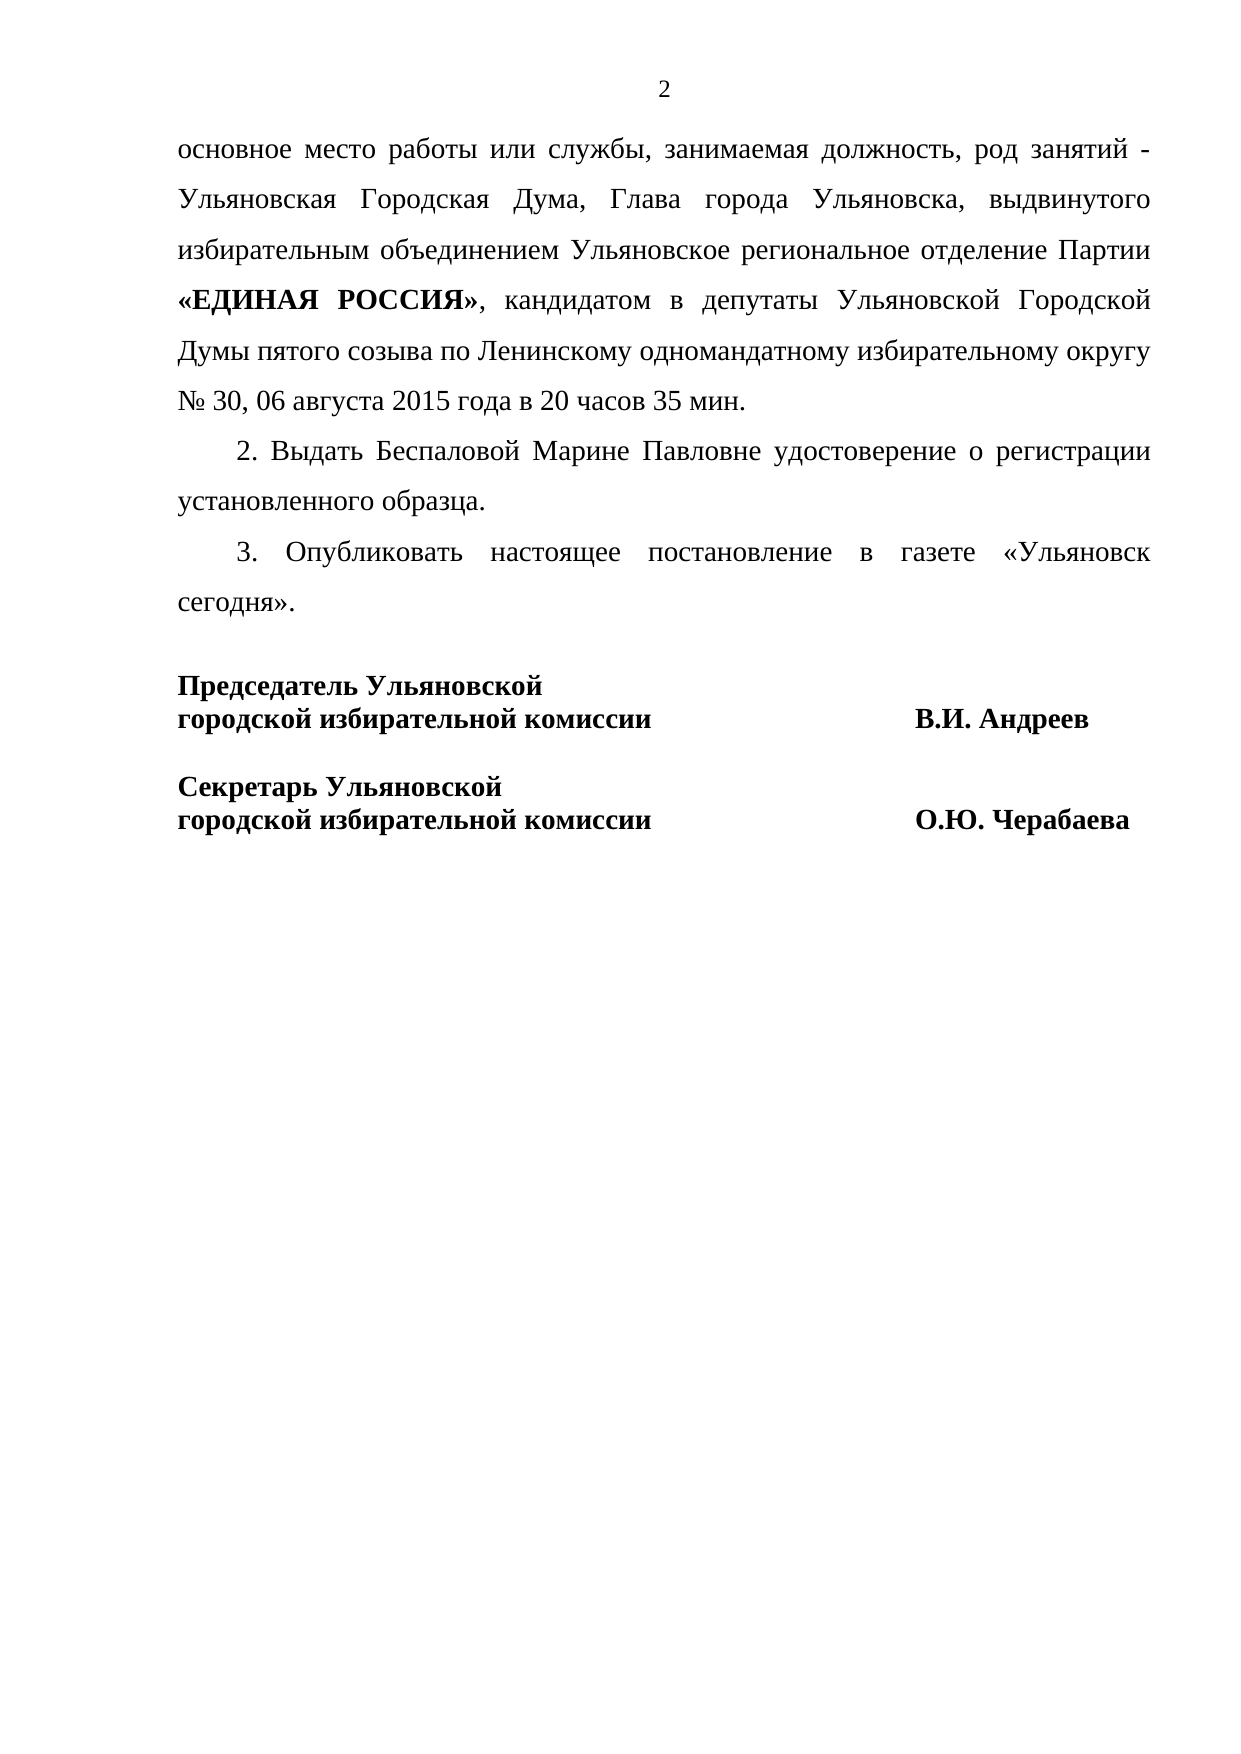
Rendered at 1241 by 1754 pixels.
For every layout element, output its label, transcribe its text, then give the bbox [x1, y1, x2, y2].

text Председатель Ульяновской [177, 668, 1152, 702]
text 3. Опубликовать настоящее постановление в газете «Ульяновск сегодня». [177, 534, 1152, 618]
text Секретарь Ульяновской [177, 769, 1152, 802]
text городской избирательной комиссии В.И. Андреев [177, 702, 1152, 735]
text 2. Выдать Беспаловой Марине Павловне удостоверение о регистрации установленного образца. [177, 433, 1152, 517]
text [177, 131, 1152, 416]
text городской избирательной комиссии О.Ю. Черабаева [177, 802, 1152, 836]
